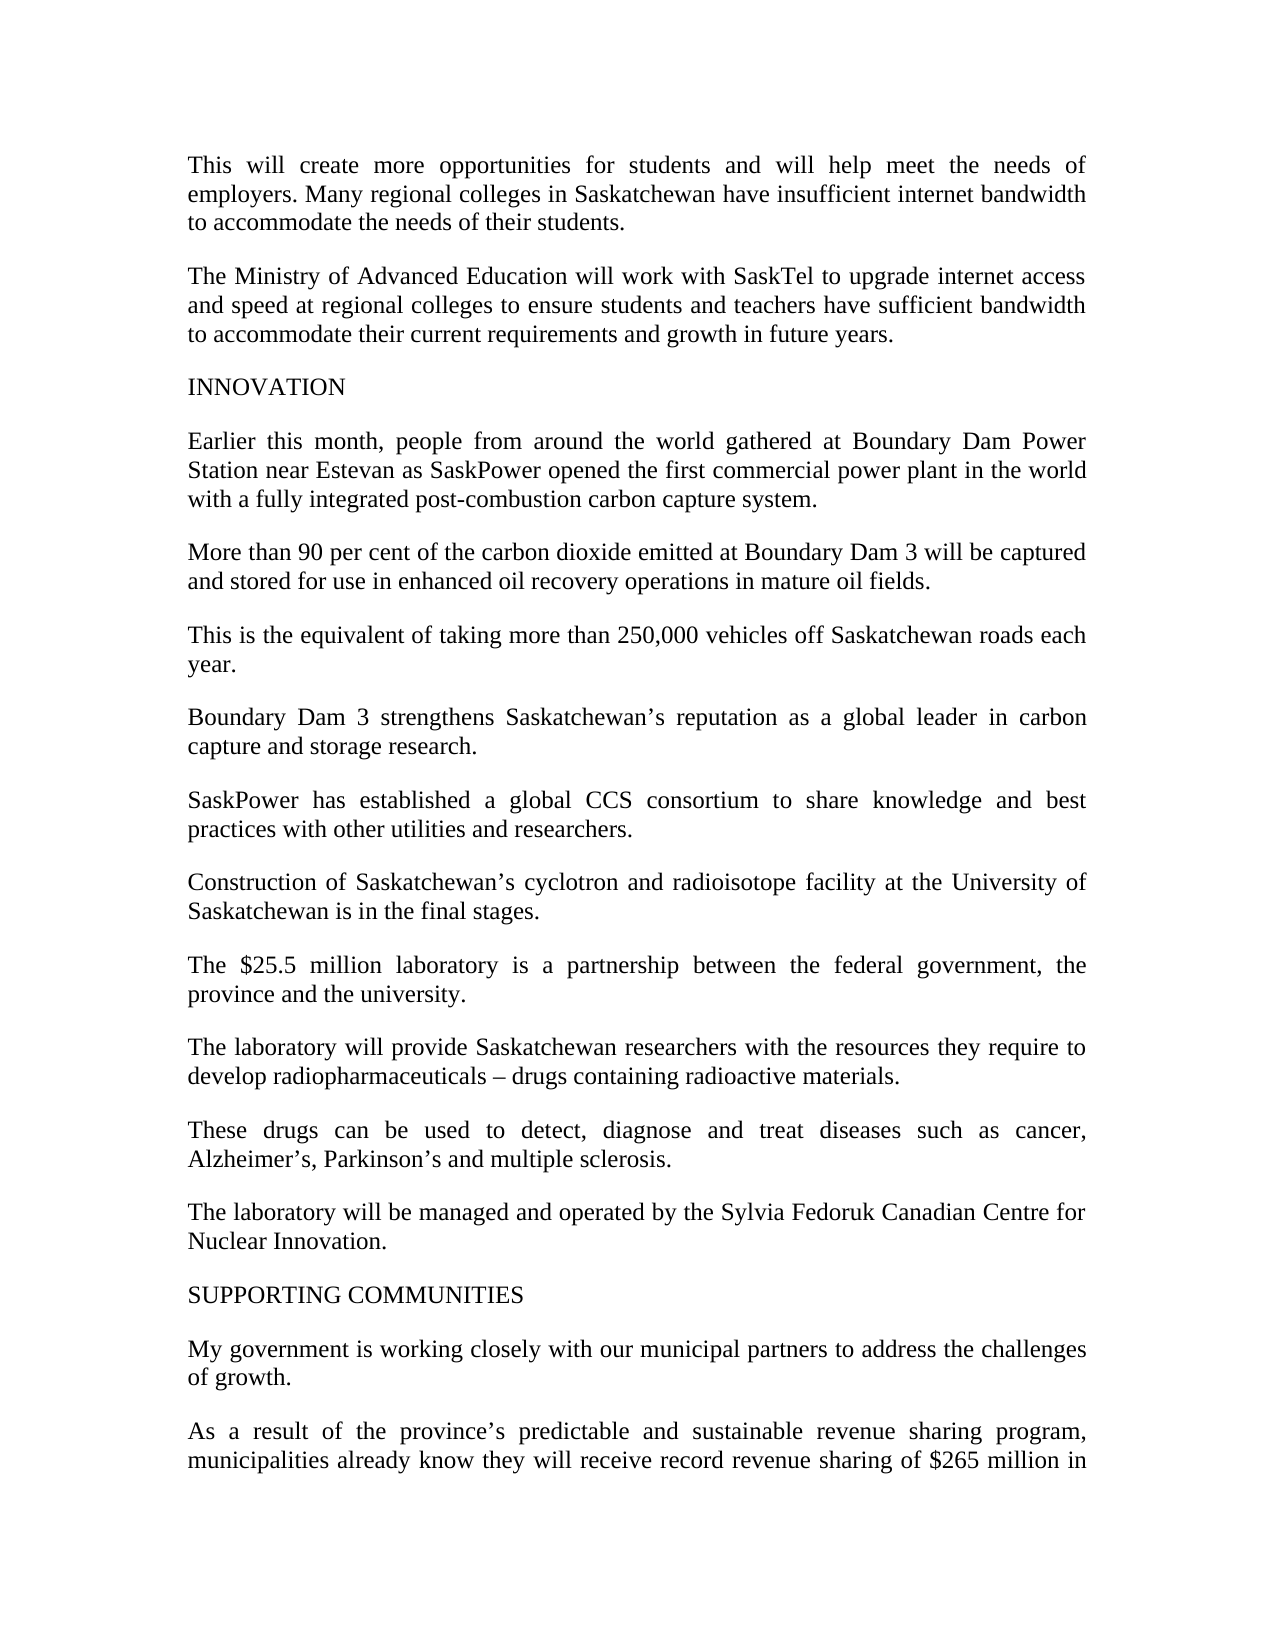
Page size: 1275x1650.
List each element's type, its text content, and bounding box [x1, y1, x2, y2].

text The laboratory will provide Saskatchewan researchers with the resources they require to develop radiopharmaceuticals – drugs containing radioactive materials. [187, 1032, 1087, 1090]
text My government is working closely with our municipal partners to address the challenges of growth. [187, 1334, 1087, 1391]
text SaskPower has established a global CCS consortium to share knowledge and best practices with other utilities and researchers. [187, 785, 1087, 842]
text The laboratory will be managed and operated by the Sylvia Fedoruk Canadian Centre for Nuclear Innovation. [187, 1197, 1087, 1255]
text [187, 1416, 1087, 1474]
text The $25.5 million laboratory is a partnership between the federal government, the province and the university. [187, 950, 1087, 1007]
text These drugs can be used to detect, diagnose and treat diseases such as cancer, Alzheimer’s, Parkinson’s and multiple sclerosis. [187, 1115, 1087, 1172]
text This is the equivalent of taking more than 250,000 vehicles off Saskatchewan roads each year. [187, 620, 1087, 677]
text SUPPORTING COMMUNITIES [187, 1280, 1087, 1309]
text More than 90 per cent of the carbon dioxide emitted at Boundary Dam 3 will be captured and stored for use in enhanced oil recovery operations in mature oil fields. [187, 537, 1087, 595]
text Construction of Saskatchewan’s cyclotron and radioisotope facility at the University of Saskatchewan is in the final stages. [187, 867, 1087, 925]
text Earlier this month, people from around the world gathered at Boundary Dam Power Station near Estevan as SaskPower opened the first commercial power plant in the world with a fully integrated post-combustion carbon capture system. [187, 426, 1087, 512]
text Boundary Dam 3 strengthens Saskatchewan’s reputation as a global leader in carbon capture and storage research. [187, 702, 1087, 760]
text INNOVATION [187, 372, 1087, 401]
text This will create more opportunities for students and will help meet the needs of employers. Many regional colleges in Saskatchewan have insufficient internet bandwidth to accommodate the needs of their students. [187, 150, 1087, 236]
text The Ministry of Advanced Education will work with SaskTel to upgrade internet access and speed at regional colleges to ensure students and teachers have sufficient bandwidth to accommodate their current requirements and growth in future years. [187, 261, 1087, 347]
